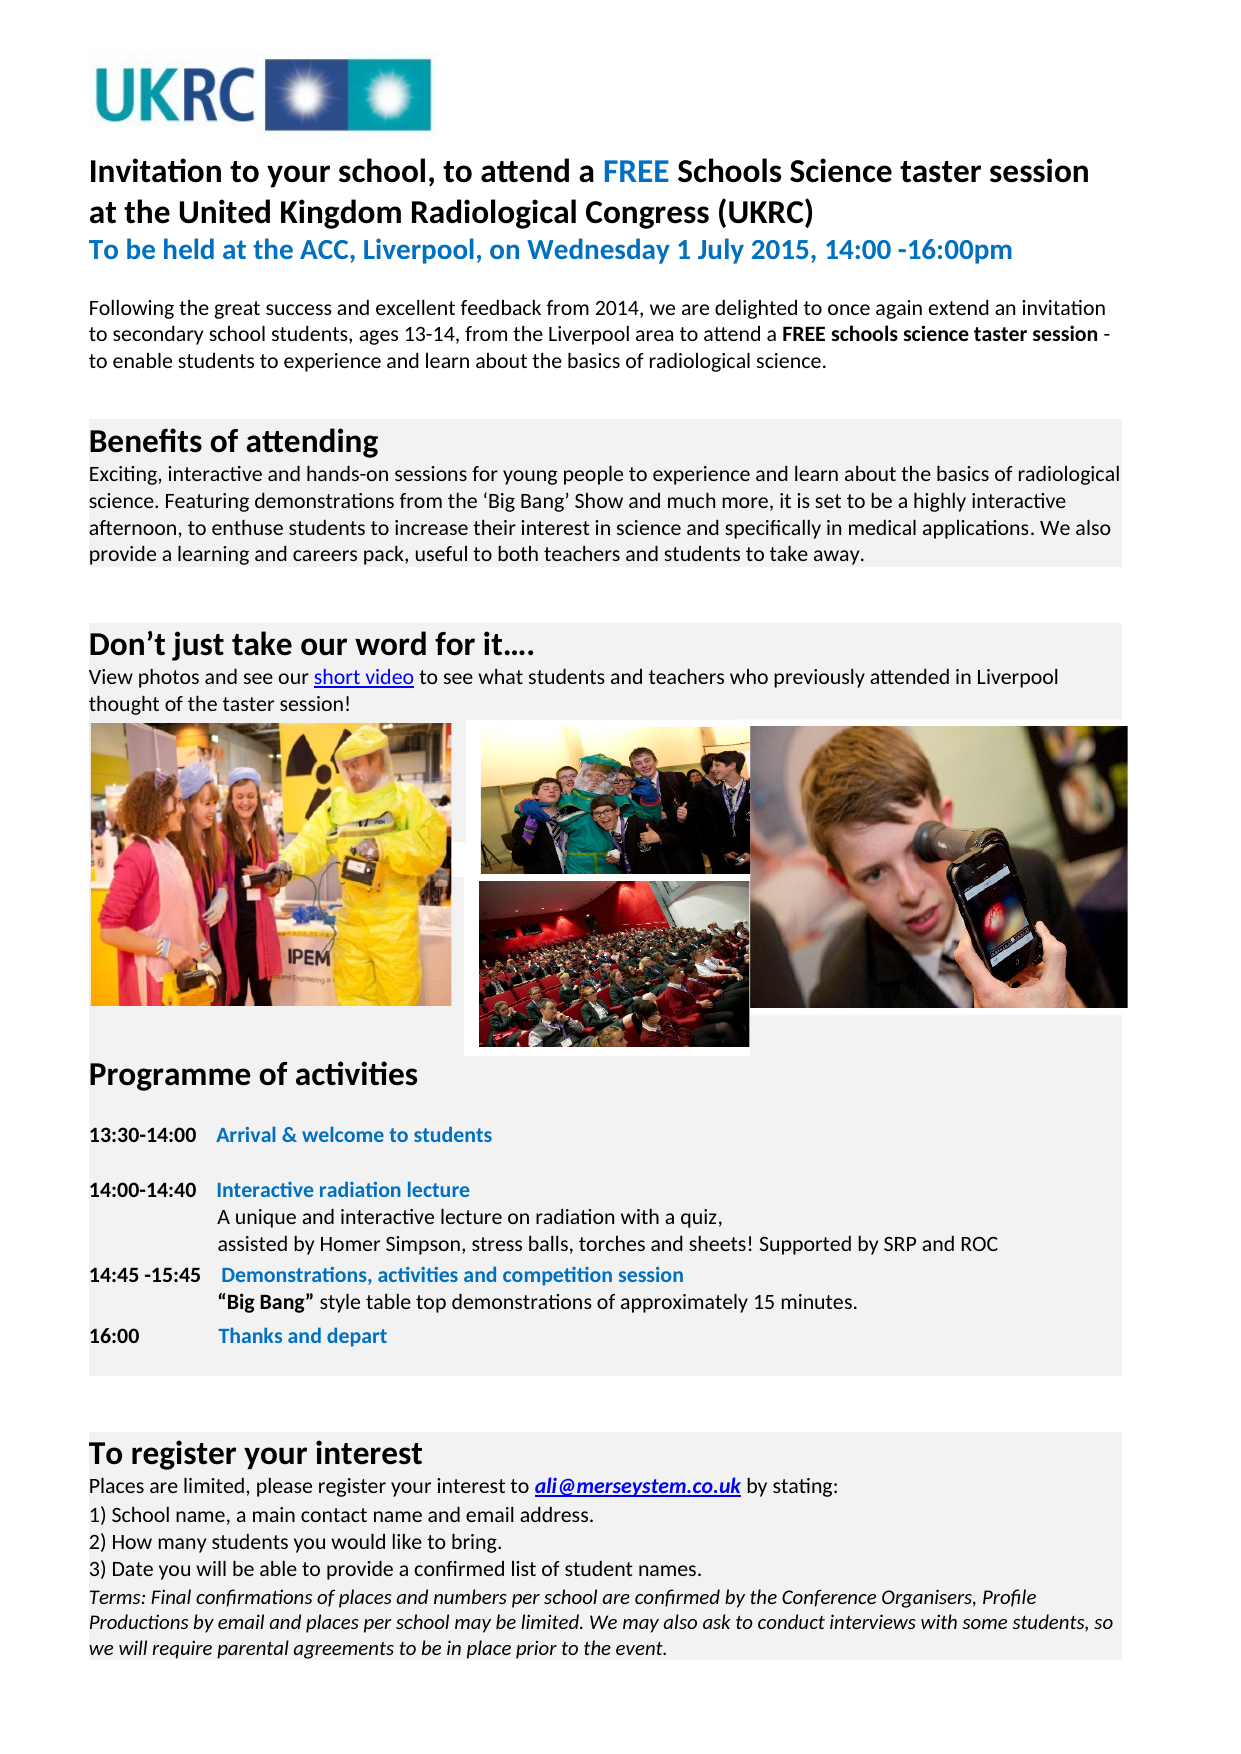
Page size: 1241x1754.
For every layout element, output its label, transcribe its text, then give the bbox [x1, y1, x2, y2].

text Programme of activities [89, 1053, 1122, 1122]
text Don’t just take our word for it…. View photos and see our short video to see what students and teachers who previously attended in Liverpool thought of the taster session! [89, 623, 1122, 717]
text Terms: Final confirmations of places and numbers per school are confirmed by the Conference Organisers, Profile Productions by email and places per school may be limited. We may also ask to conduct interviews with some students, so we will require parental agreements to be in place prior to the event. [89, 1584, 1122, 1660]
picture [479, 881, 750, 1047]
text 14:45 -15:45 Demonstrations, activities and competition session [89, 1261, 1122, 1288]
text To register your interest Places are limited, please register your interest to ali@merseystem.co.uk by stating: [89, 1432, 1122, 1499]
text 3) Date you will be able to provide a confirmed list of student names. [89, 1555, 1122, 1582]
text 14:00-14:40 Interactive radiation lecture A unique and interactive lecture on radiation with a quiz, [89, 1176, 1122, 1230]
text Following the great success and excellent feedback from 2014, we are delighted to once again extend an invitation to secondary school students, ages 13-14, from the Liverpool area to attend a FREE schools science taster session - to enable students to experience and learn about the basics of radiological science. [89, 267, 1122, 374]
text 16:00 Thanks and depart [89, 1322, 1122, 1349]
picture [480, 726, 1128, 1008]
text assisted by Homer Simpson, stress balls, torches and sheets! Supported by SRP and ROC [89, 1230, 1122, 1256]
text Benefits of attending Exciting, interactive and hands-on sessions for young people to experience and learn about the basics of radiological science. Featuring demonstrations from the ‘Big Bang’ Show and much more, it is set to be a highly interactive afternoon, to enthuse students to increase their interest in science and specifically in medical applications. We also provide a learning and careers pack, useful to both teachers and students to take away. [89, 419, 1122, 567]
text Invitation to your school, to attend a FREE Schools Science taster session at the United Kingdom Radiological Congress (UKRC) [89, 150, 1122, 231]
text 2) How many students you would like to bring. [89, 1528, 1122, 1555]
text To be held at the ACC, Liverpool, on Wednesday 1 July 2015, 14:00 -16:00pm [89, 231, 1122, 267]
picture [88, 51, 439, 139]
picture [89, 723, 452, 1005]
text “Big Bang” style table top demonstrations of approximately 15 minutes. [89, 1288, 1122, 1315]
text 13:30-14:00 Arrival & welcome to students [89, 1122, 1122, 1176]
text 1) School name, a main contact name and email address. [89, 1502, 1122, 1528]
